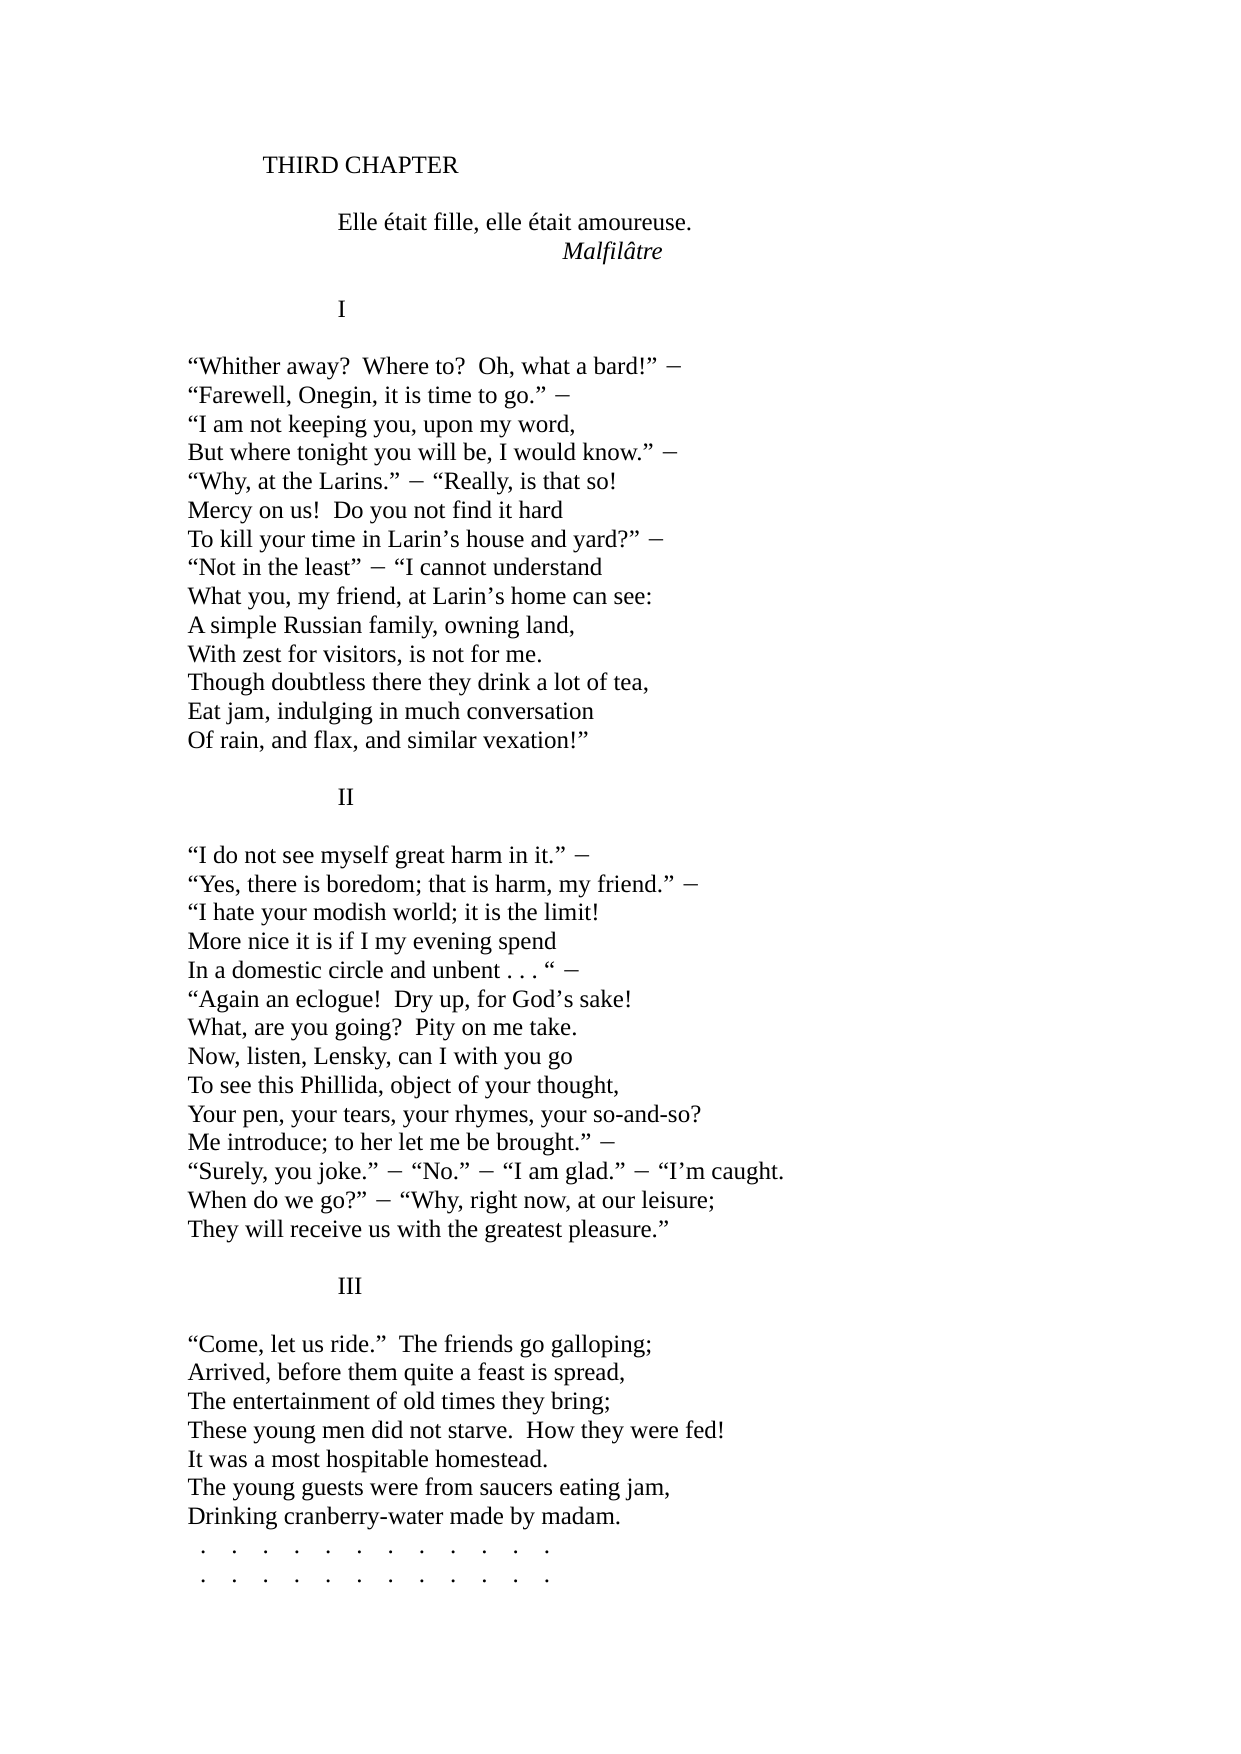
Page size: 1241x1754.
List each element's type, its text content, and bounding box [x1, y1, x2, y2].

text The entertainment of old times they bring; [187, 1386, 1053, 1415]
text “Farewell, Onegin, it is time to go.” [187, 380, 1053, 409]
text Though doubtless there they drink a lot of tea, [187, 667, 1053, 696]
text Me introduce; to her let me be brought.” [187, 1127, 1053, 1156]
text “Come, let us ride.” The friends go galloping; [187, 1329, 1053, 1357]
text But where tonight you will be, I would know.” [187, 437, 1053, 466]
text Eat jam, indulging in much conversation [187, 696, 1053, 725]
text When do we go?” “Why, right now, at our leisure; [187, 1185, 1053, 1214]
text To kill your time in Larin’s house and yard?” [187, 524, 1053, 552]
text Arrived, before them quite a feast is spread, [187, 1357, 1053, 1386]
text “I am not keeping you, upon my word, [187, 409, 1053, 437]
text “Why, at the Larins.” “Really, is that so! [187, 466, 1053, 495]
text “I do not see myself great harm in it.” [187, 840, 1053, 869]
text What, are you going? Pity on me take. [187, 1012, 1053, 1041]
text With zest for visitors, is not for me. [187, 639, 1053, 667]
text It was a most hospitable homestead. [187, 1444, 1053, 1472]
text Now, listen, Lensky, can I with you go [187, 1041, 1053, 1070]
text “Yes, there is boredom; that is harm, my friend.” [187, 869, 1053, 897]
text A simple Russian family, owning land, [187, 610, 1053, 639]
text Your pen, your tears, your rhymes, your so-and-so? [187, 1099, 1053, 1127]
text THIRD CHAPTER [187, 150, 1053, 179]
text These young men did not starve. How they were fed! [187, 1415, 1053, 1444]
text To see this Phillida, object of your thought, [187, 1070, 1053, 1099]
text Of rain, and flax, and similar vexation!” [187, 725, 1053, 754]
text More nice it is if I my evening spend [187, 926, 1053, 955]
text Mercy on us! Do you not find it hard [187, 495, 1053, 524]
text “Whither away? Where to? Oh, what a bard!” [187, 351, 1053, 380]
text I [187, 294, 1053, 322]
text Elle tait fille, elle tait amoureuse. [187, 207, 1053, 236]
text . . . . . . . . . . . . [187, 1530, 1053, 1559]
text “I hate your modish world; it is the limit! [187, 897, 1053, 926]
text They will receive us with the greatest pleasure.” [187, 1214, 1053, 1242]
text Malfiltre [187, 236, 1053, 265]
text What you, my friend, at Larin’s home can see: [187, 581, 1053, 610]
text “Not in the least” “I cannot understand [187, 552, 1053, 581]
text “Surely, you joke.” “No.” “I am glad.” “I’m caught. [187, 1156, 1053, 1185]
text “Again an eclogue! Dry up, for God’s sake! [187, 984, 1053, 1012]
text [187, 1559, 1053, 1587]
text In a domestic circle and unbent . . . “ [187, 955, 1053, 984]
text The young guests were from saucers eating jam, [187, 1472, 1053, 1501]
text III [187, 1271, 1053, 1300]
text II [187, 782, 1053, 811]
text Drinking cranberry-water made by madam. [187, 1501, 1053, 1530]
